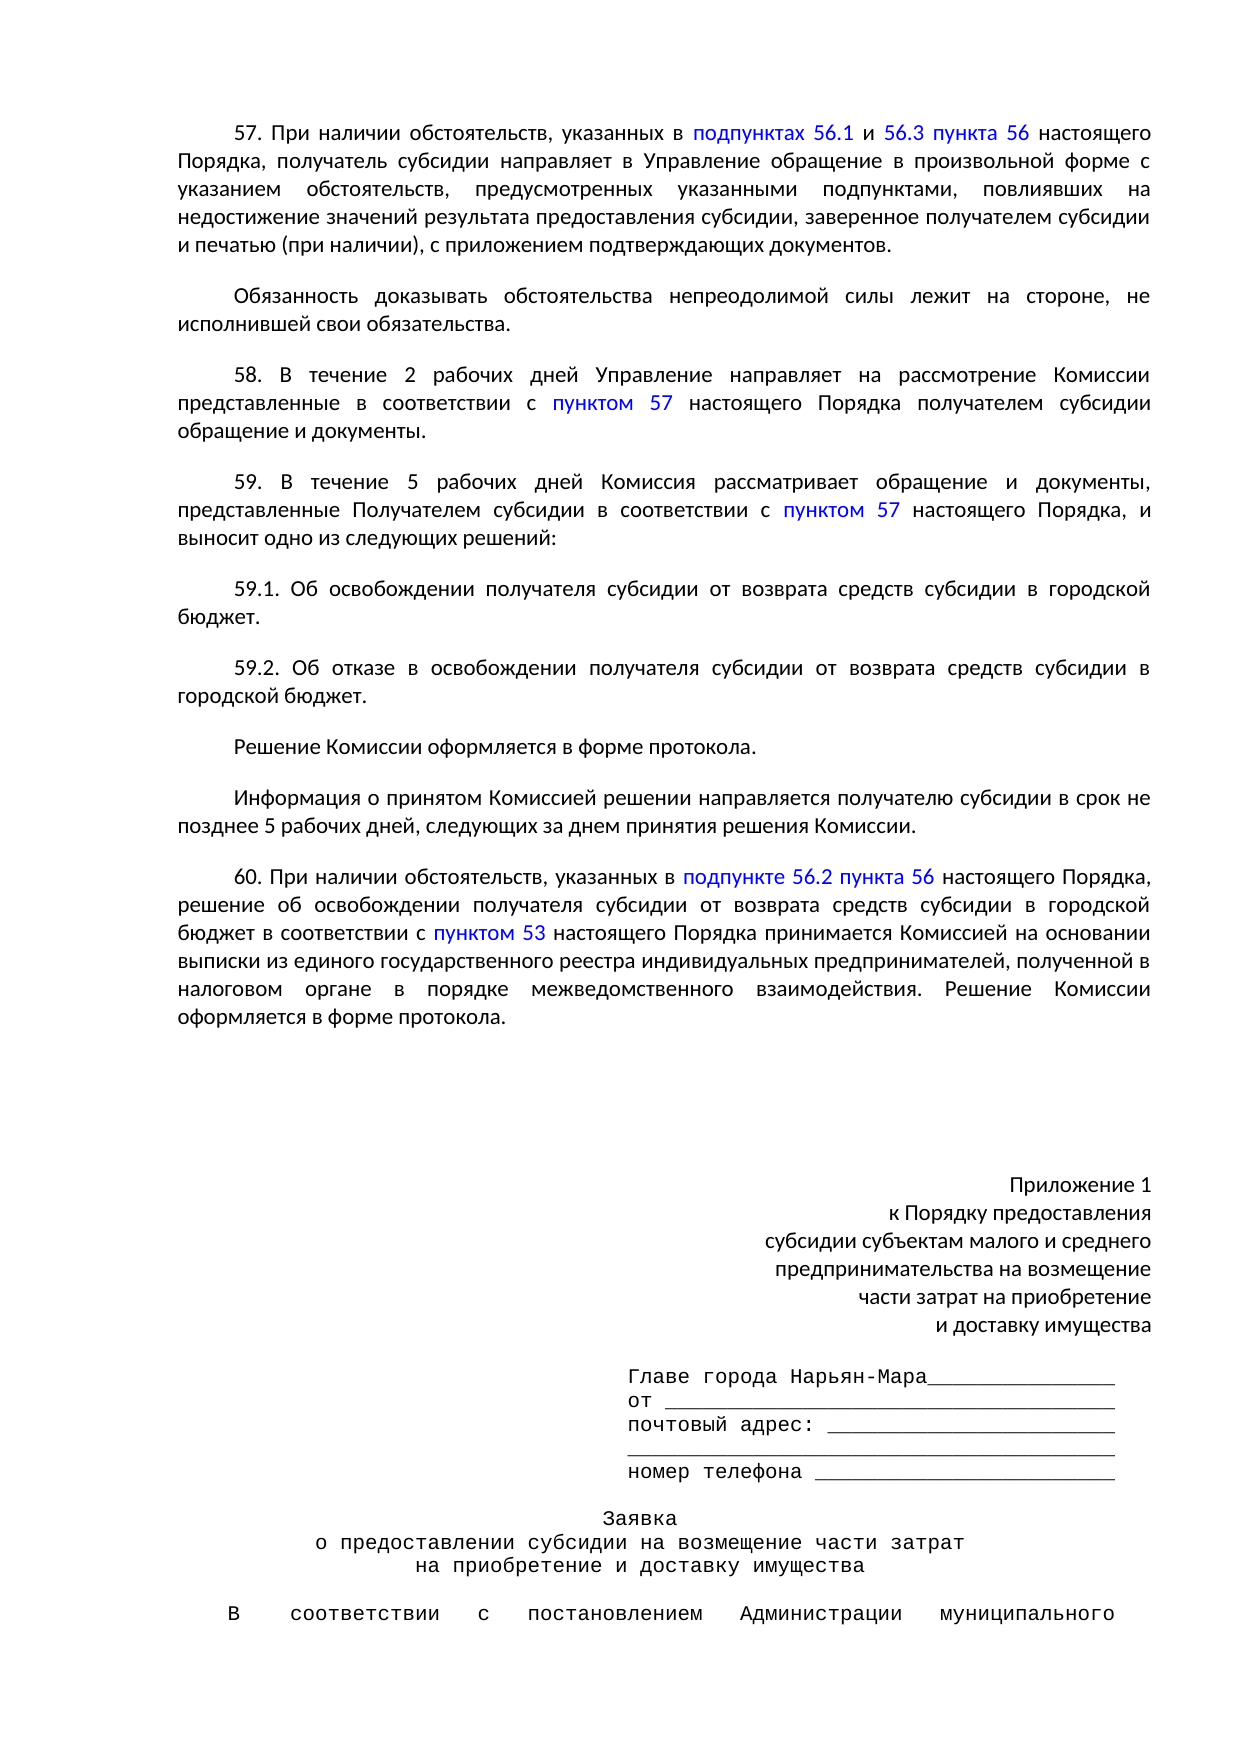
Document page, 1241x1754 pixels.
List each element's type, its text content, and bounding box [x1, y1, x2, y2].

text 58. В течение 2 рабочих дней Управление направляет на рассмотрение Комиссии представленные в соответствии с пунктом 57 настоящего Порядка получателем субсидии обращение и документы. [177, 360, 1152, 444]
text части затрат на приобретение [177, 1282, 1152, 1310]
text Приложение 1 [177, 1170, 1152, 1198]
text 59. В течение 5 рабочих дней Комиссия рассматривает обращение и документы, представленные Получателем субсидии в соответствии с пунктом 57 настоящего Порядка, и выносит одно из следующих решений: [177, 467, 1152, 551]
text номер телефона ________________________ [177, 1461, 1152, 1484]
text почтовый адрес: _______________________ [177, 1413, 1152, 1437]
text о предоставлении субсидии на возмещение части затрат [177, 1532, 1152, 1555]
text Заявка [177, 1508, 1152, 1532]
text _______________________________________ [177, 1437, 1152, 1461]
text Обязанность доказывать обстоятельства непреодолимой силы лежит на стороне, не исполнившей свои обязательства. [177, 281, 1152, 337]
text к Порядку предоставления [177, 1198, 1152, 1226]
text от ____________________________________ [177, 1390, 1152, 1413]
text Информация о принятом Комиссией решении направляется получателю субсидии в срок не позднее 5 рабочих дней, следующих за днем принятия решения Комиссии. [177, 783, 1152, 839]
text Решение Комиссии оформляется в форме протокола. [177, 732, 1152, 760]
text предпринимательства на возмещение [177, 1254, 1152, 1282]
text 59.2. Об отказе в освобождении получателя субсидии от возврата средств субсидии в городской бюджет. [177, 653, 1152, 709]
text 57. При наличии обстоятельств, указанных в подпунктах 56.1 и 56.3 пункта 56 настоящего Порядка, получатель субсидии направляет в Управление обращение в произвольной форме с указанием обстоятельств, предусмотренных указанными подпунктами, повлиявших на недостижение значений результата предоставления субсидии, заверенное получателем субсидии и печатью (при наличии), с приложением подтверждающих документов. [177, 118, 1152, 258]
text и доставку имущества [177, 1310, 1152, 1338]
text субсидии субъектам малого и среднего [177, 1226, 1152, 1254]
text 60. При наличии обстоятельств, указанных в подпункте 56.2 пункта 56 настоящего Порядка, решение об освобождении получателя субсидии от возврата средств субсидии в городской бюджет в соответствии с пунктом 53 настоящего Порядка принимается Комиссией на основании выписки из единого государственного реестра индивидуальных предпринимателей, полученной в налоговом органе в порядке межведомственного взаимодействия. Решение Комиссии оформляется в форме протокола. [177, 862, 1152, 1030]
text Главе города Нарьян-Мара_______________ [177, 1366, 1152, 1390]
text на приобретение и доставку имущества [177, 1555, 1152, 1579]
text В соответствии с постановлением Администрации муниципального [177, 1603, 1152, 1626]
text 59.1. Об освобождении получателя субсидии от возврата средств субсидии в городской бюджет. [177, 574, 1152, 630]
